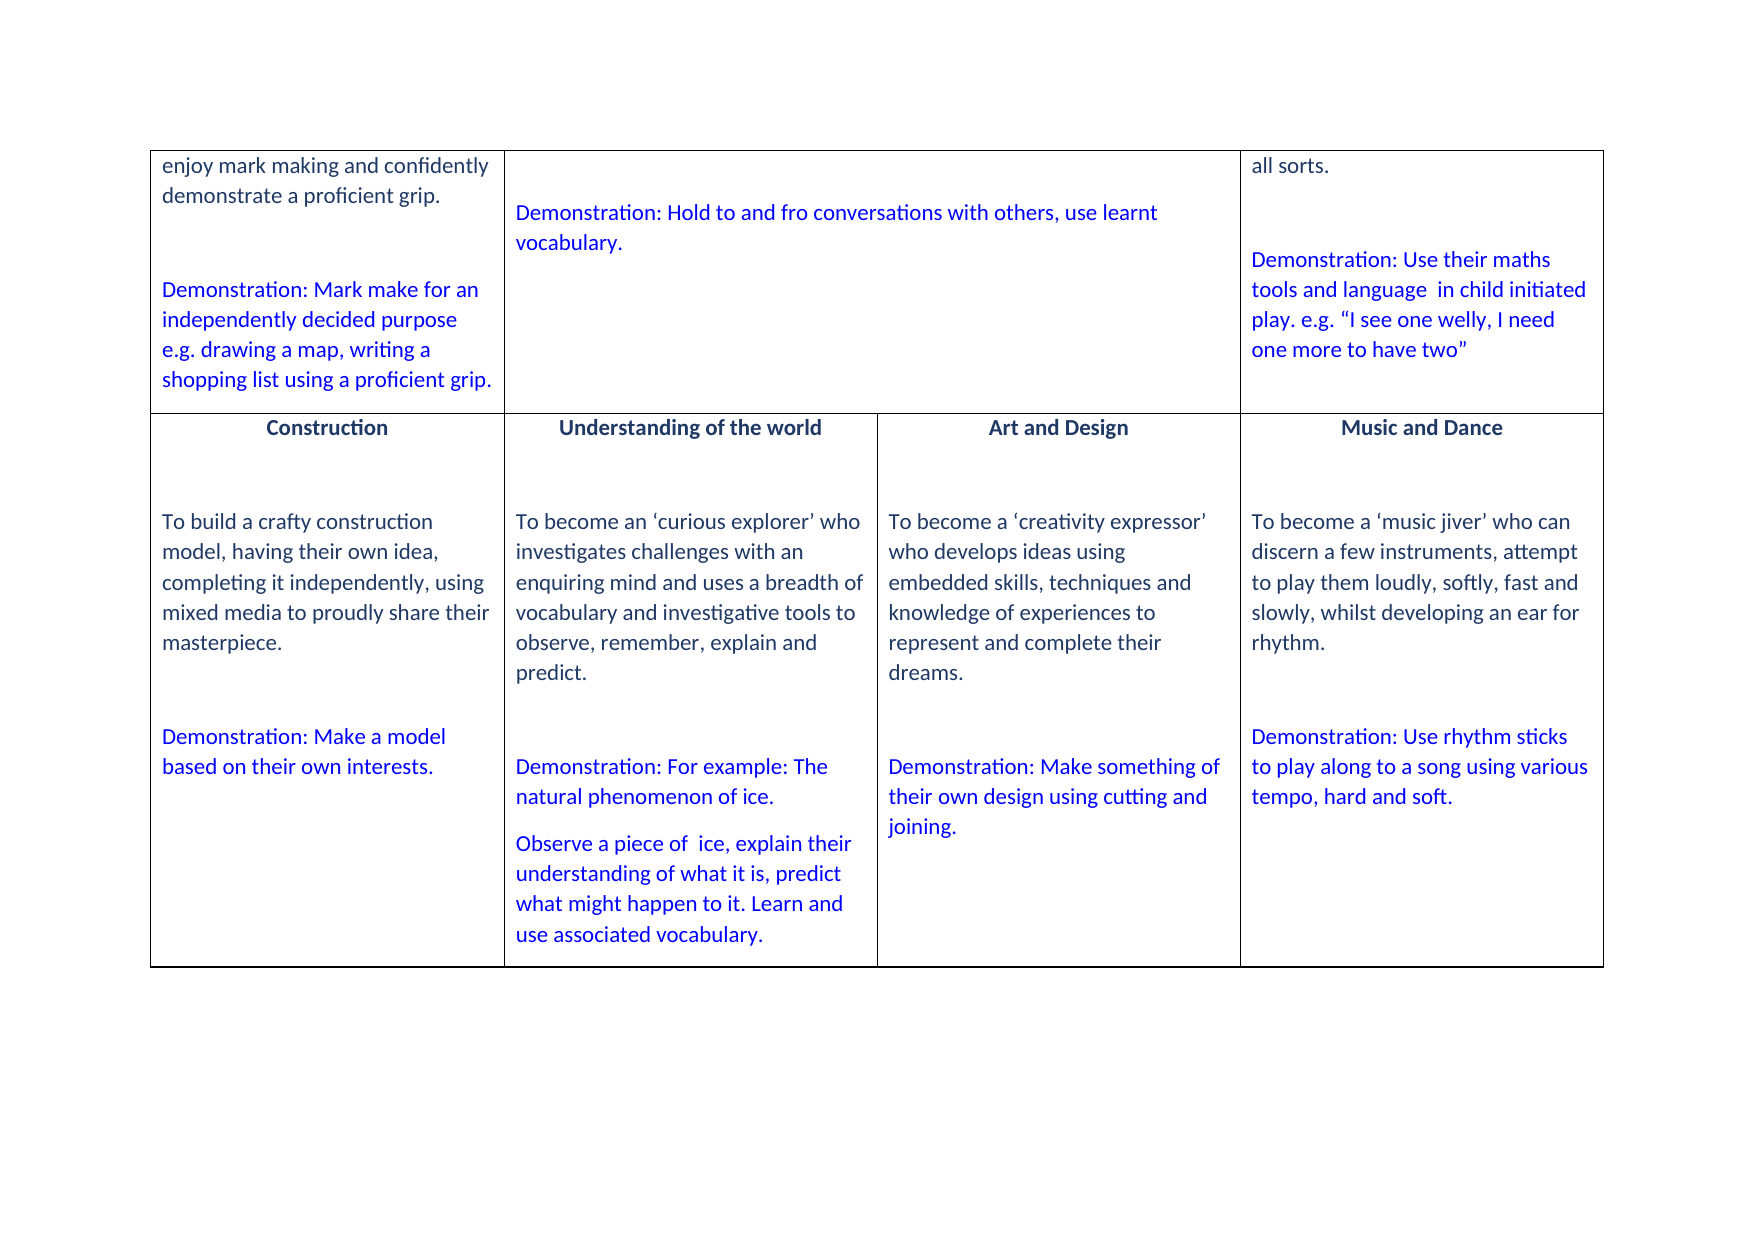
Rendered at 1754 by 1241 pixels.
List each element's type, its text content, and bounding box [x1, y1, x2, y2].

table_cell Understanding of the world To become an ‘curious explorer’ who investigates challenges with an enquiring mind and uses a breadth of vocabulary and investigative tools to observe, remember, explain and predict. Demonstration: For example: The natural phenomenon of ice. Observe a piece of ice, explain their understanding of what it is, predict what might happen to it. Learn and use associated vocabulary. [505, 414, 877, 966]
table_cell Art and Design To become a ‘creativity expressor’ who develops ideas using embedded skills, techniques and knowledge of experiences to represent and complete their dreams. Demonstration: Make something of their own design using cutting and joining. [878, 414, 1240, 966]
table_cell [151, 151, 504, 412]
table_cell Music and Dance To become a ‘music jiver’ who can discern a few instruments, attempt to play them loudly, softly, fast and slowly, whilst developing an ear for rhythm. Demonstration: Use rhythm sticks to play along to a song using various tempo, hard and soft. [1241, 414, 1603, 966]
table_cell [1241, 151, 1603, 412]
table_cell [505, 151, 1240, 412]
table_cell Construction To build a crafty construction model, having their own idea, completing it independently, using mixed media to proudly share their masterpiece. Demonstration: Make a model based on their own interests. [151, 414, 504, 966]
